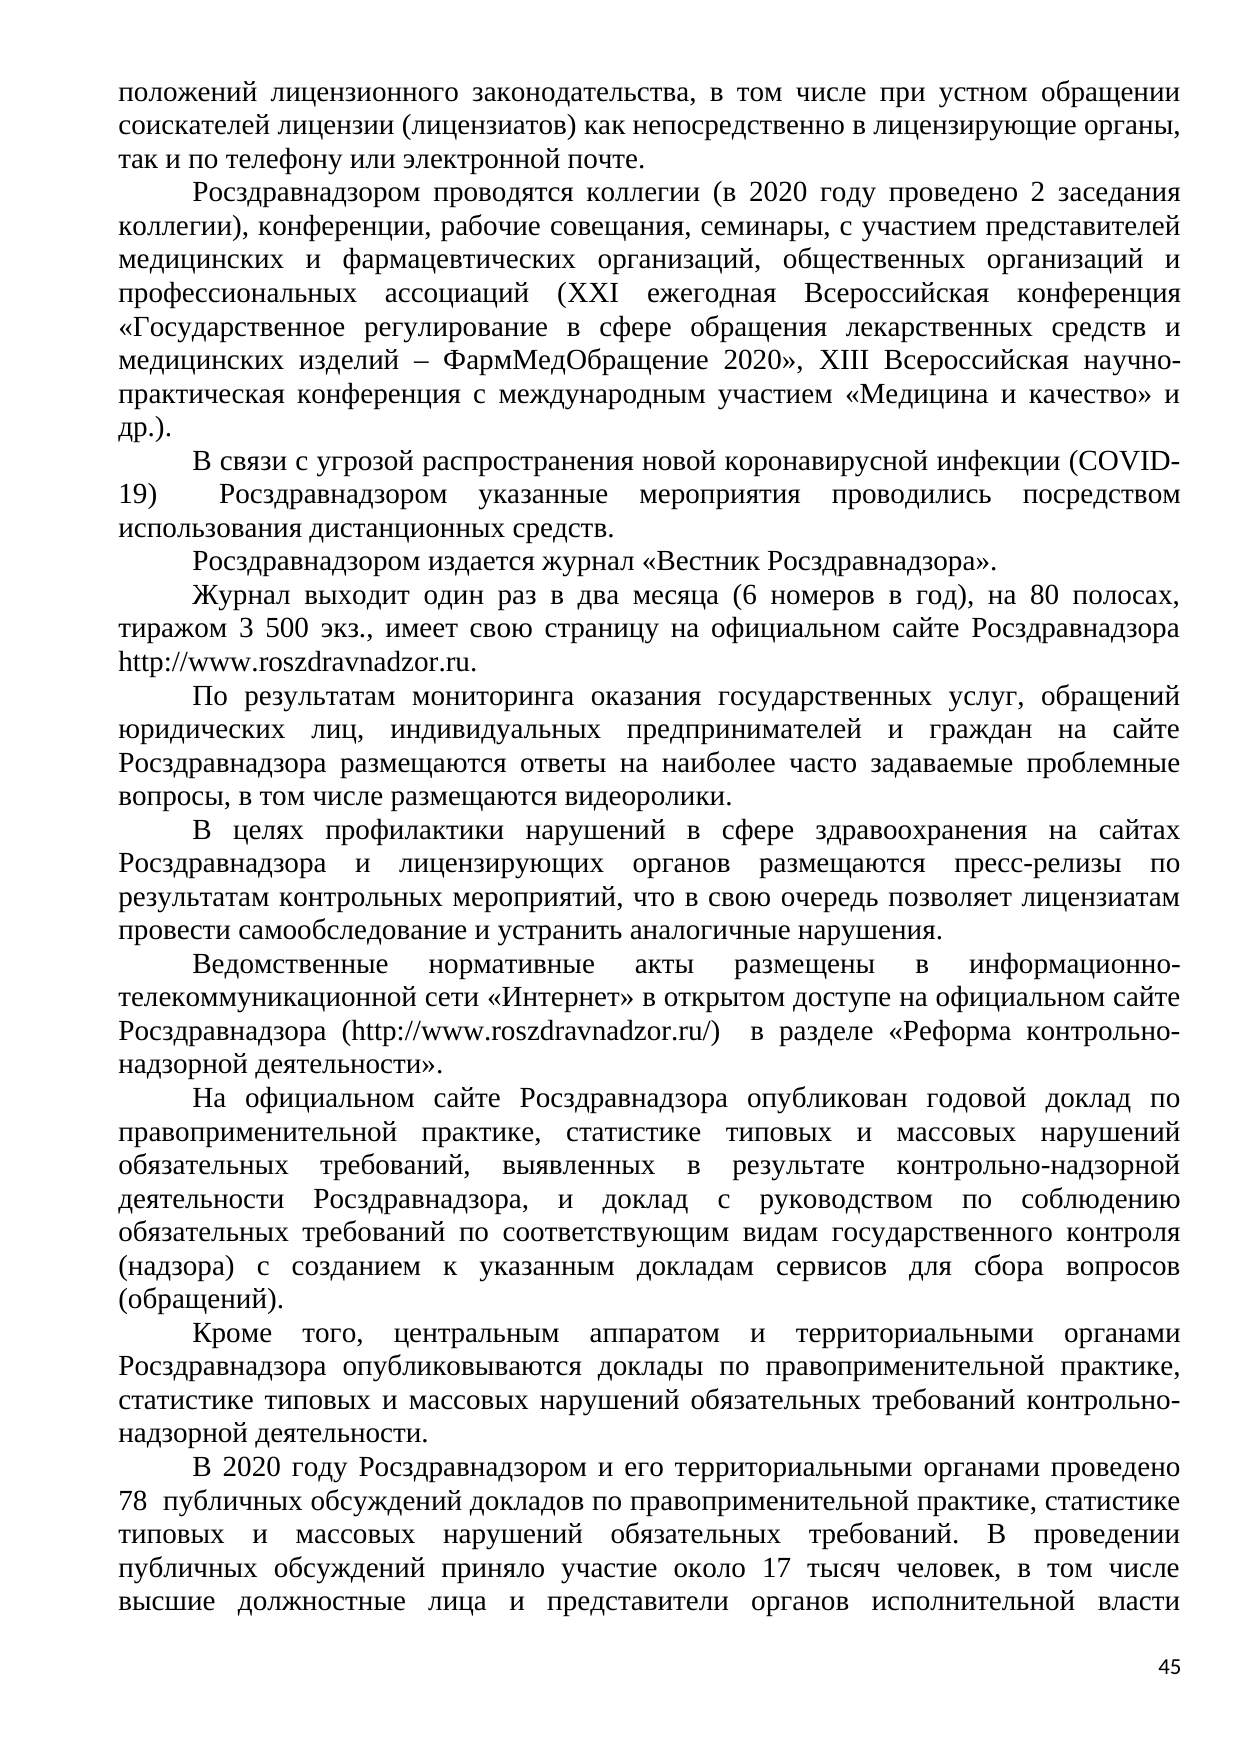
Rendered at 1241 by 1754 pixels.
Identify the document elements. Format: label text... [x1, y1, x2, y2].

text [118, 74, 1181, 174]
text По результатам мониторинга оказания государственных услуг, обращений юридических лиц, индивидуальных предпринимателей и граждан на сайте Росздравнадзора размещаются ответы на наиболее часто задаваемые проблемные вопросы, в том числе размещаются видеоролики. [118, 678, 1181, 812]
text В целях профилактики нарушений в сфере здравоохранения на сайтах Росздравнадзора и лицензирующих органов размещаются пресс-релизы по результатам контрольных мероприятий, что в свою очередь позволяет лицензиатам провести самообследование и устранить аналогичные нарушения. [118, 812, 1181, 946]
text Ведомственные нормативные акты размещены в информационно-телекоммуникационной сети «Интернет» в открытом доступе на официальном сайте Росздравнадзора (http://www.roszdravnadzor.ru/) в разделе «Реформа контрольно-надзорной деятельности». [118, 946, 1181, 1080]
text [118, 1449, 1181, 1617]
text В связи с угрозой распространения новой коронавирусной инфекции (COVID-19) Росздравнадзором указанные мероприятия проводились посредством использования дистанционных средств. [118, 443, 1181, 543]
text Журнал выходит один раз в два месяца (6 номеров в год), на 80 полосах, тиражом 3 500 экз., имеет свою страницу на официальном сайте Росздравнадзора http://www.roszdravnadzor.ru. [118, 577, 1181, 678]
text На официальном сайте Росздравнадзора опубликован годовой доклад по правоприменительной практике, статистике типовых и массовых нарушений обязательных требований, выявленных в результате контрольно-надзорной деятельности Росздравнадзора, и доклад с руководством по соблюдению обязательных требований по соответствующим видам государственного контроля (надзора) с созданием к указанным докладам сервисов для сбора вопросов (обращений). [118, 1080, 1181, 1315]
text Кроме того, центральным аппаратом и территориальными органами Росздравнадзора опубликовываются доклады по правоприменительной практике, статистике типовых и массовых нарушений обязательных требований контрольно-надзорной деятельности. [118, 1315, 1181, 1449]
text Росздравнадзором издается журнал «Вестник Росздравнадзора». [118, 543, 1181, 577]
text Росздравнадзором проводятся коллегии (в 2020 году проведено 2 заседания коллегии), конференции, рабочие совещания, семинары, с участием представителей медицинских и фармацевтических организаций, общественных организаций и профессиональных ассоциаций (XXI ежегодная Всероссийская конференция «Государственное регулирование в сфере обращения лекарственных средств и медицинских изделий – ФармМедОбращение 2020», XIII Всероссийская научно-практическая конференция с международным участием «Медицина и качество» и др.). [118, 174, 1181, 443]
